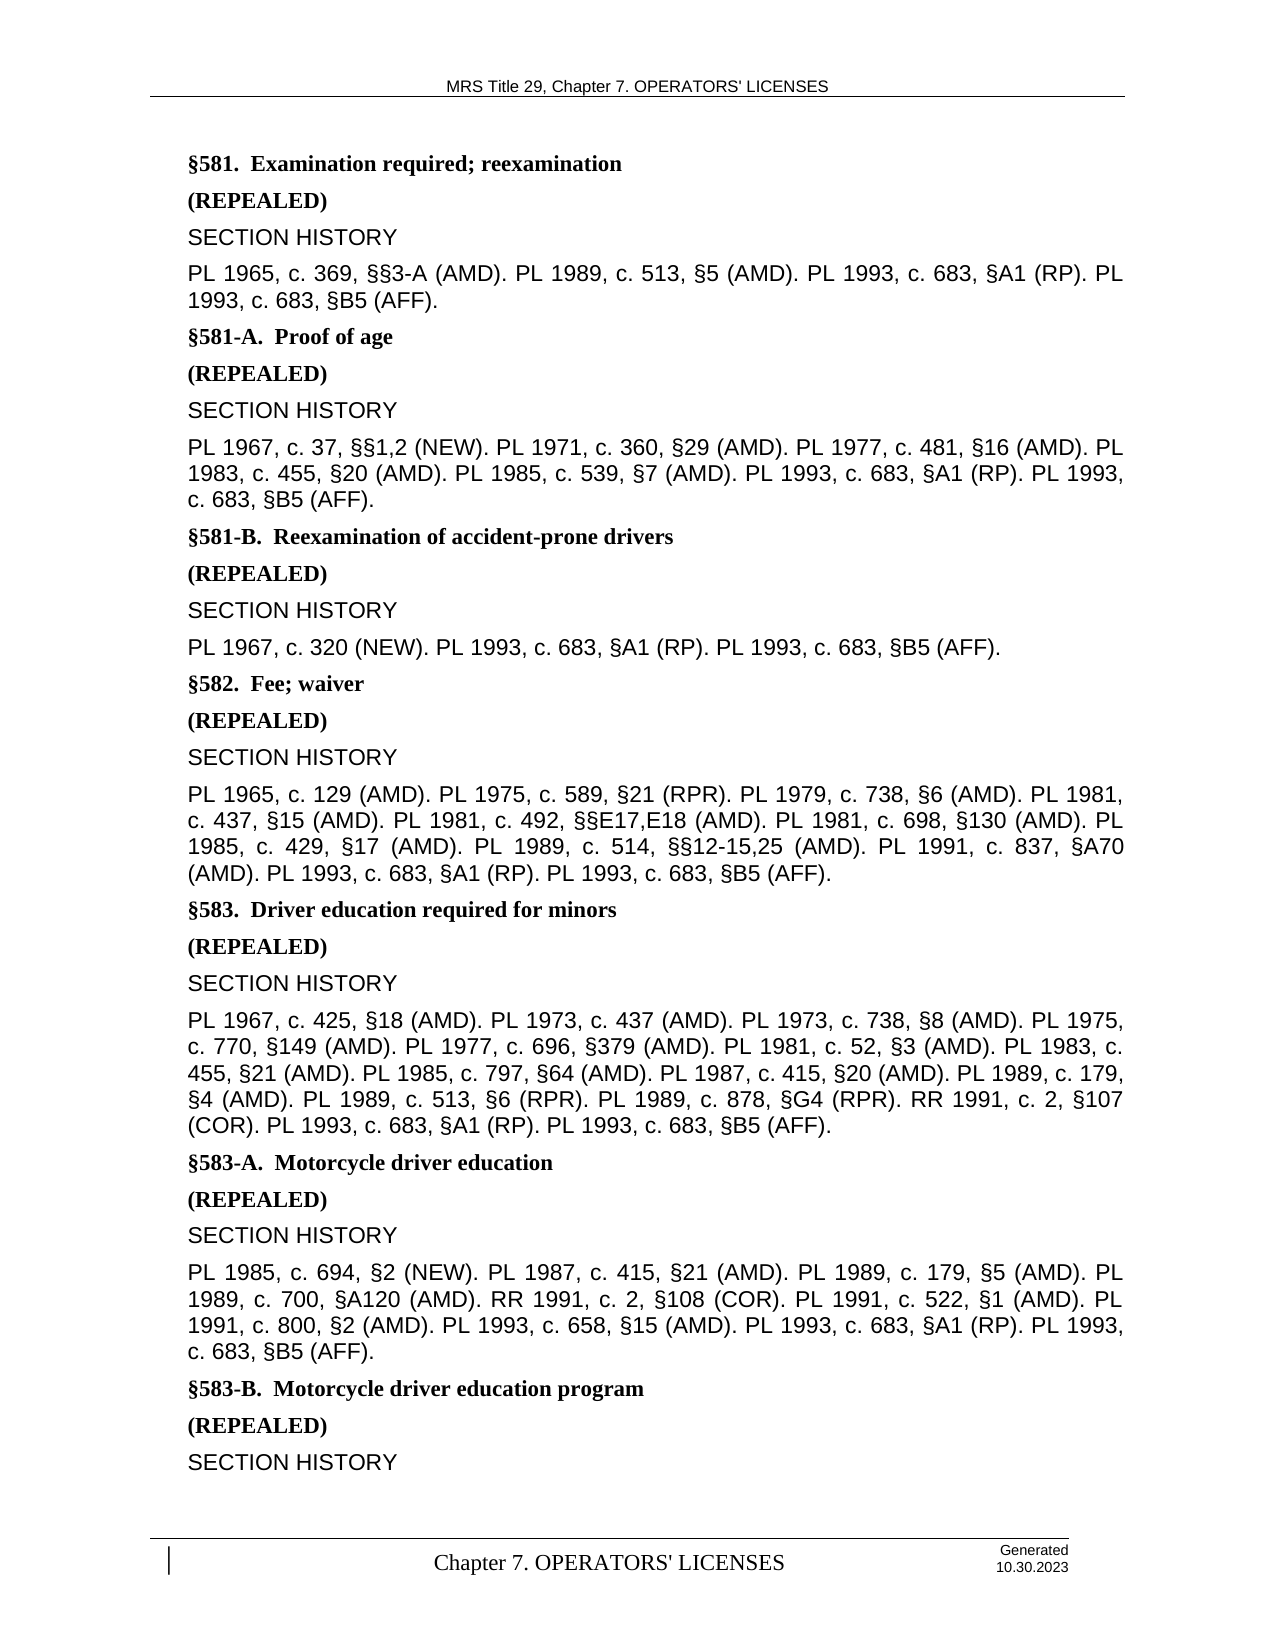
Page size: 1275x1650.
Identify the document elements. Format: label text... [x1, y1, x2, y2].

text §581-A. Proof of age [187, 323, 1125, 350]
text (REPEALED) [187, 360, 1125, 387]
text (REPEALED) [187, 1186, 1125, 1212]
text SECTION HISTORY [187, 223, 1125, 250]
text (REPEALED) [187, 560, 1125, 586]
text (REPEALED) [187, 187, 1125, 213]
text §583-B. Motorcycle driver education program [187, 1375, 1125, 1401]
text §581. Examination required; reexamination [187, 150, 1125, 176]
text §583. Driver education required for minors [187, 896, 1125, 923]
text SECTION HISTORY [187, 597, 1125, 623]
text SECTION HISTORY [187, 397, 1125, 423]
text SECTION HISTORY [187, 970, 1125, 996]
text PL 1967, c. 37, §§1,2 (NEW). PL 1971, c. 360, §29 (AMD). PL 1977, c. 481, §16 (AMD). PL 1983, c. 455, §20 (AMD). PL 1985, c. 539, §7 (AMD). PL 1993, c. 683, §A1 (RP). PL 1993, c. 683, §B5 (AFF). [187, 434, 1125, 513]
text PL 1967, c. 425, §18 (AMD). PL 1973, c. 437 (AMD). PL 1973, c. 738, §8 (AMD). PL 1975, c. 770, §149 (AMD). PL 1977, c. 696, §379 (AMD). PL 1981, c. 52, §3 (AMD). PL 1983, c. 455, §21 (AMD). PL 1985, c. 797, §64 (AMD). PL 1987, c. 415, §20 (AMD). PL 1989, c. 179, §4 (AMD). PL 1989, c. 513, §6 (RPR). PL 1989, c. 878, §G4 (RPR). RR 1991, c. 2, §107 (COR). PL 1993, c. 683, §A1 (RP). PL 1993, c. 683, §B5 (AFF). [187, 1007, 1125, 1138]
text PL 1965, c. 129 (AMD). PL 1975, c. 589, §21 (RPR). PL 1979, c. 738, §6 (AMD). PL 1981, c. 437, §15 (AMD). PL 1981, c. 492, §§E17,E18 (AMD). PL 1981, c. 698, §130 (AMD). PL 1985, c. 429, §17 (AMD). PL 1989, c. 514, §§12-15,25 (AMD). PL 1991, c. 837, §A70 (AMD). PL 1993, c. 683, §A1 (RP). PL 1993, c. 683, §B5 (AFF). [187, 781, 1125, 886]
text §581-B. Reexamination of accident-prone drivers [187, 523, 1125, 549]
text SECTION HISTORY [187, 1449, 1125, 1475]
text PL 1965, c. 369, §§3-A (AMD). PL 1989, c. 513, §5 (AMD). PL 1993, c. 683, §A1 (RP). PL 1993, c. 683, §B5 (AFF). [187, 260, 1125, 313]
text SECTION HISTORY [187, 1222, 1125, 1249]
text (REPEALED) [187, 707, 1125, 733]
text (REPEALED) [187, 933, 1125, 959]
text (REPEALED) [187, 1412, 1125, 1438]
text §582. Fee; waiver [187, 670, 1125, 697]
text §583-A. Motorcycle driver education [187, 1149, 1125, 1175]
text PL 1985, c. 694, §2 (NEW). PL 1987, c. 415, §21 (AMD). PL 1989, c. 179, §5 (AMD). PL 1989, c. 700, §A120 (AMD). RR 1991, c. 2, §108 (COR). PL 1991, c. 522, §1 (AMD). PL 1991, c. 800, §2 (AMD). PL 1993, c. 658, §15 (AMD). PL 1993, c. 683, §A1 (RP). PL 1993, c. 683, §B5 (AFF). [187, 1259, 1125, 1365]
text PL 1967, c. 320 (NEW). PL 1993, c. 683, §A1 (RP). PL 1993, c. 683, §B5 (AFF). [187, 633, 1125, 660]
text SECTION HISTORY [187, 744, 1125, 770]
